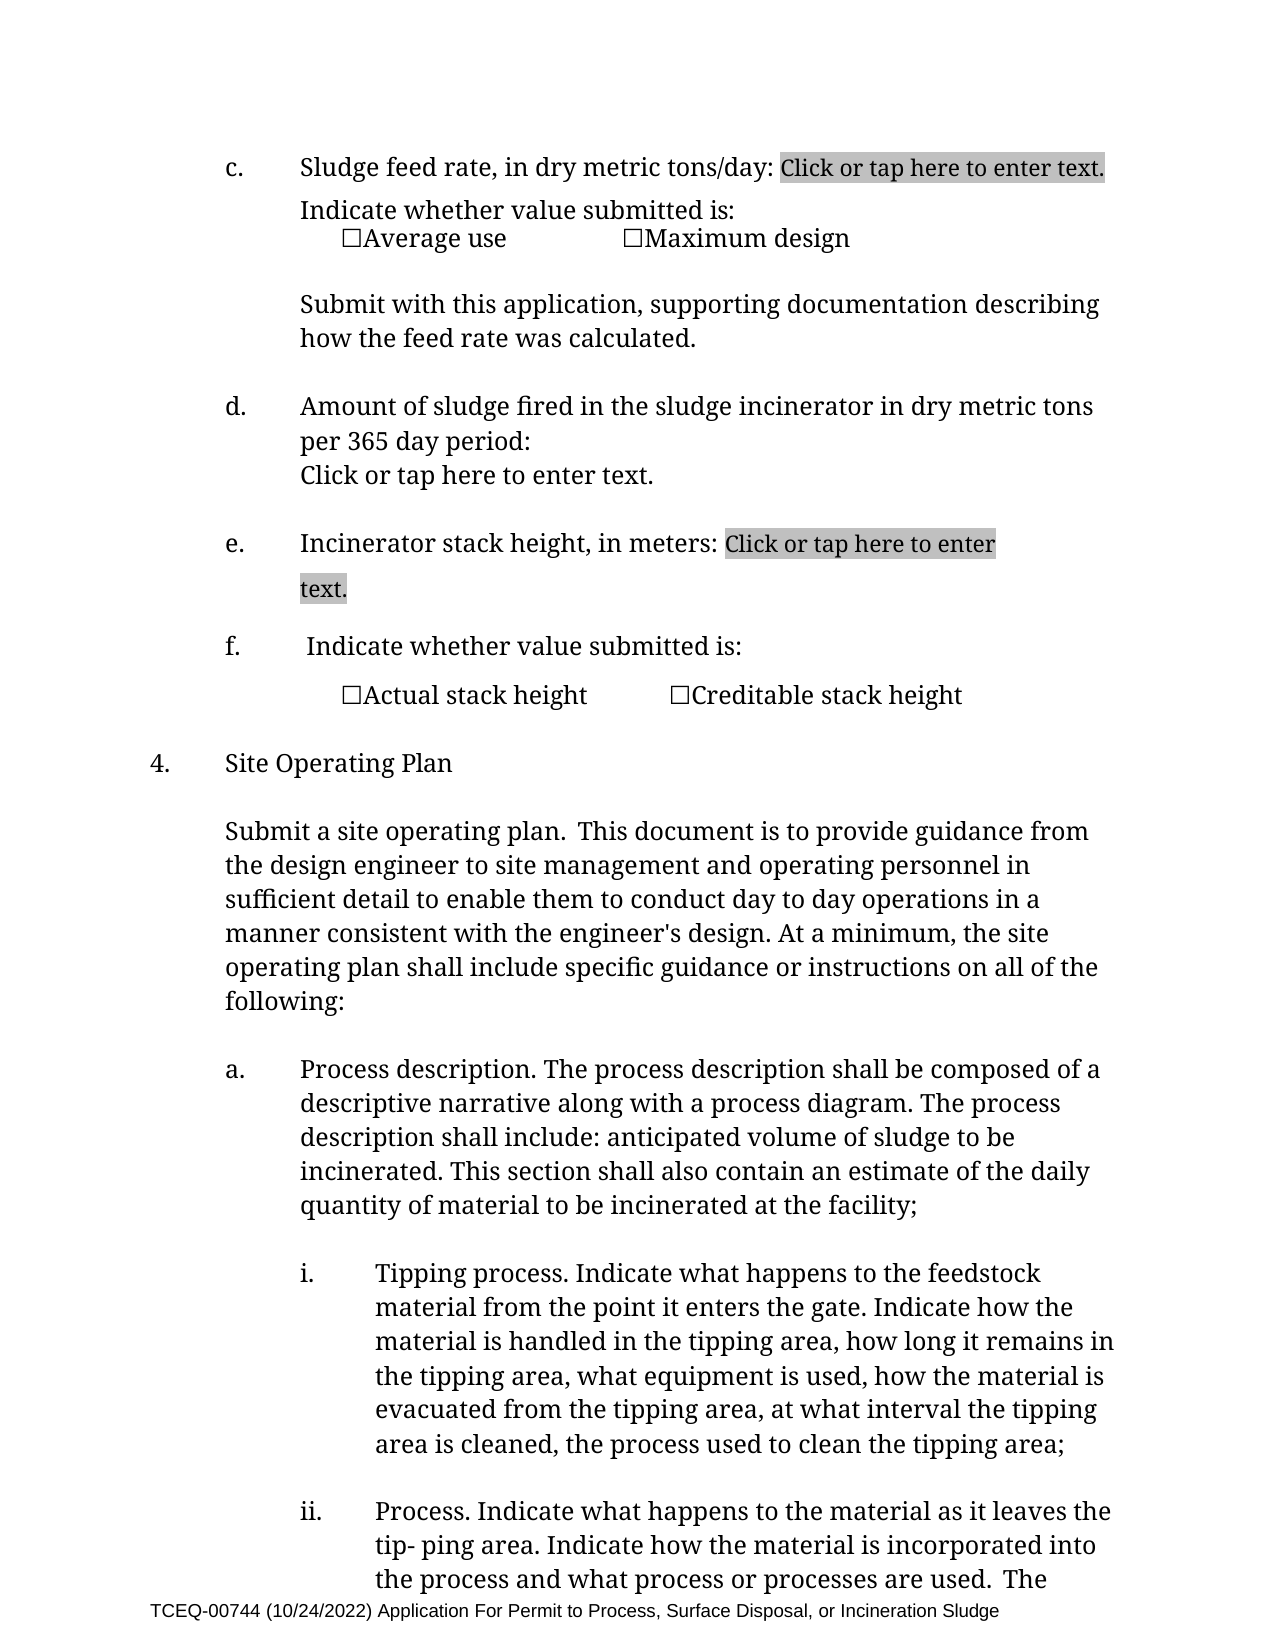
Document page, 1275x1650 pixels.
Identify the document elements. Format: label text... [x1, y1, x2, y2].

text Average use Maximum design [340, 225, 1173, 253]
list Indicate whether value submitted is: [225, 628, 975, 662]
list Process description. The process description shall be composed of a descriptive narrative along with a process diagram. The process description shall include: anticipated volume of sludge to be incinerated. This section shall also contain an estimate of the daily quantity of material to be incinerated at the facility; [225, 1051, 1117, 1222]
text Actual stack height Creditable stack height [340, 677, 1173, 711]
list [300, 1494, 1122, 1596]
list Sludge feed rate, in dry metric tons/day: [225, 150, 1173, 184]
list Site Operating Plan [150, 745, 1173, 779]
text Submit with this application, supporting documentation describing how the feed rate was calculated. [300, 287, 1109, 355]
text Indicate whether value submitted is: [300, 196, 1173, 225]
list Tipping process. Indicate what happens to the feedstock material from the point it enters the gate. Indicate how the material is handled in the tipping area, how long it remains in the tipping area, what equipment is used, how the material is evacuated from the tipping area, at what interval the tipping area is cleaned, the process used to clean the tipping area; [300, 1256, 1120, 1460]
text Submit a site operating plan. This document is to provide guidance from the design engineer to site management and operating personnel in sufficient detail to enable them to conduct day to day operations in a manner consistent with the engineer's design. At a minimum, the site operating plan shall include specific guidance or instructions on all of the following: [225, 813, 1109, 1018]
list Incinerator stack height, in meters: [225, 526, 1043, 604]
list Amount of sludge fired in the sludge incinerator in dry metric tons per 365 day period: [225, 389, 1122, 457]
